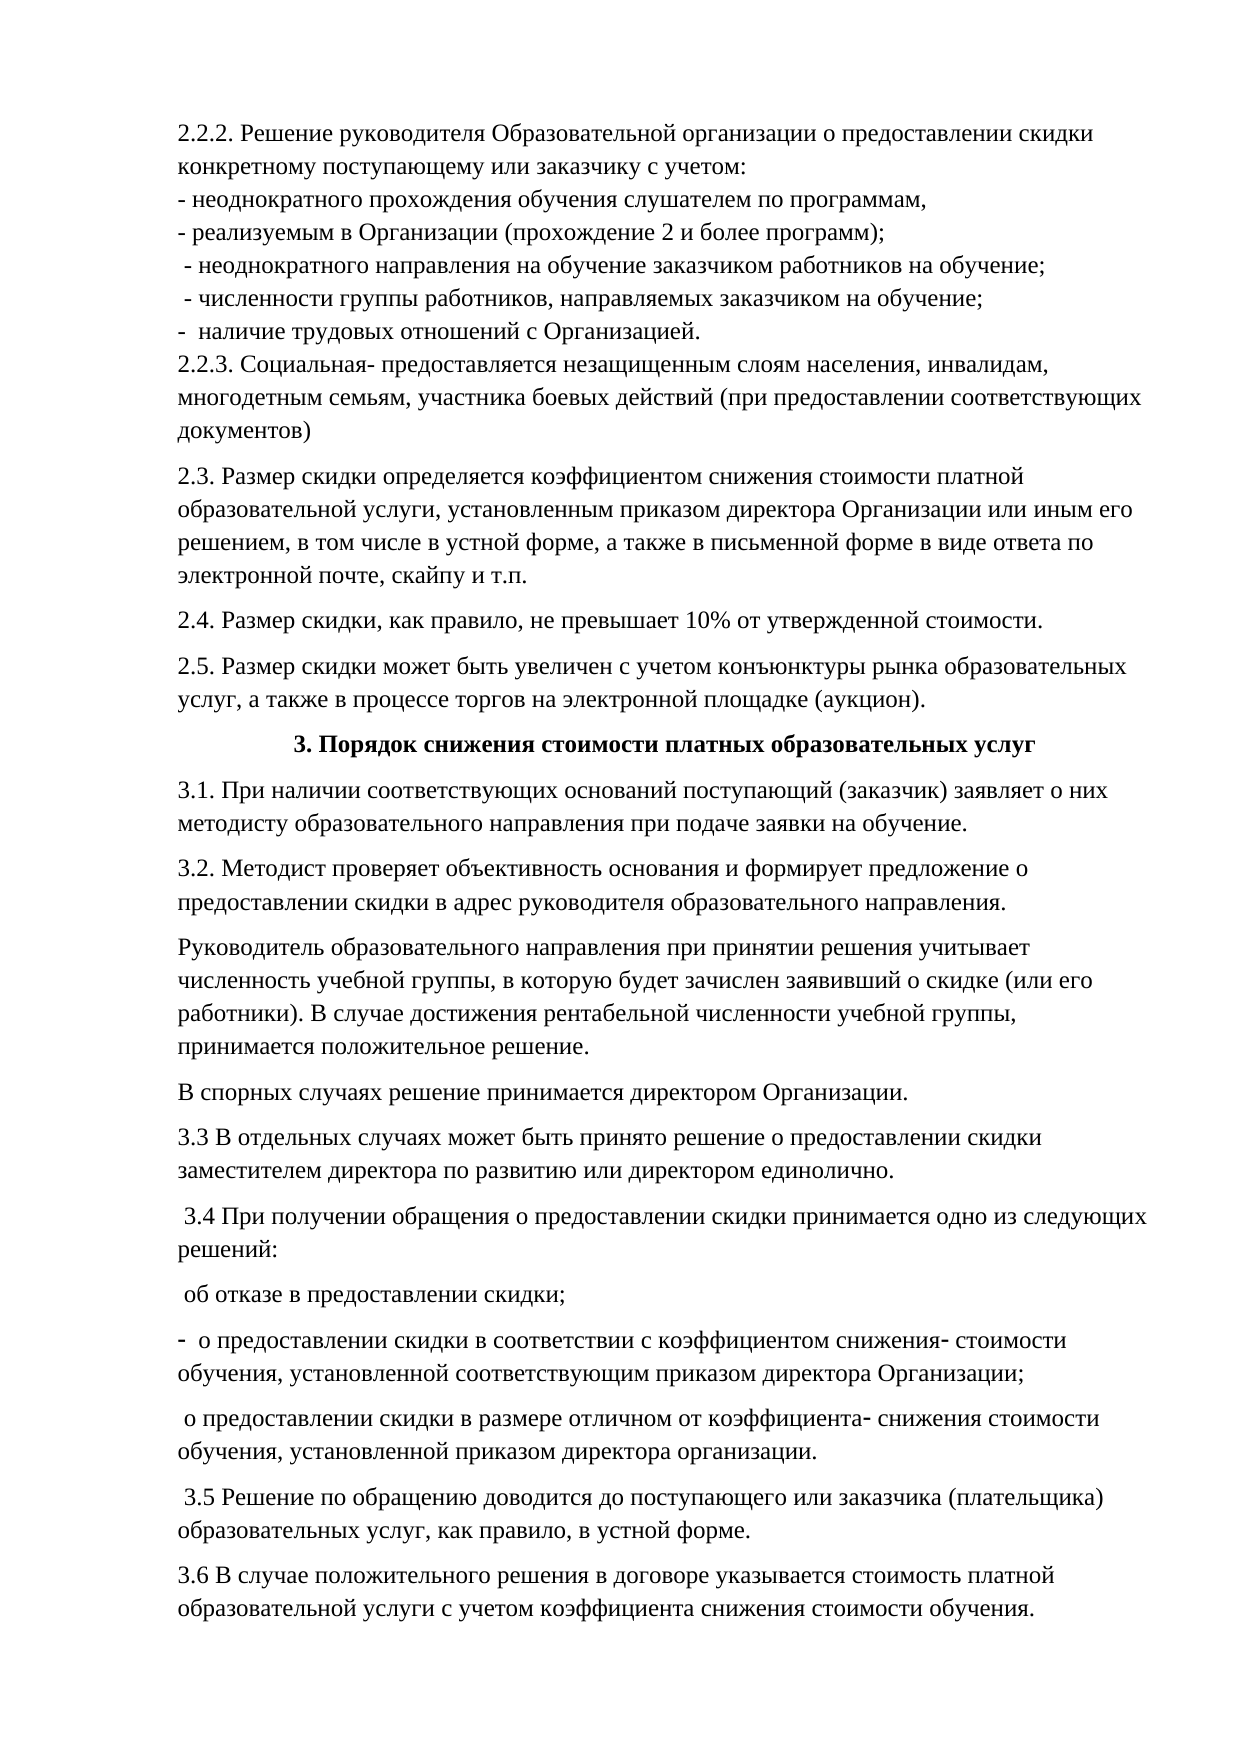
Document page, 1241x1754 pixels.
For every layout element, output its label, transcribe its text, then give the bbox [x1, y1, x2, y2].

text 2.5. Размер скидки может быть увеличен с учетом конъюнктуры рынка образовательных услуг, а также в процессе торгов на электронной площадке (аукцион). [177, 651, 1152, 713]
text 3.5 Решение по обращению доводится до поступающего или заказчика (плательщика) образовательных услуг, как правило, в устной форме. [177, 1482, 1152, 1544]
text - численности группы работников, направляемых заказчиком на обучение; [177, 283, 1152, 312]
text 3.1. При наличии соответствующих оснований поступающий (заказчик) заявляет о них методисту образовательного направления при подаче заявки на обучение. [177, 775, 1152, 837]
text 2.2.3. Социальная- предоставляется незащищенным слоям населения, инвалидам, многодетным семьям, участника боевых действий (при предоставлении соответствующих документов) [177, 349, 1152, 444]
text 2.2.2. Решение руководителя Образовательной организации о предоставлении скидки конкретному поступающему или заказчику с учетом: [177, 118, 1152, 180]
text В спорных случаях решение принимается директором Организации. [177, 1077, 1152, 1105]
text 3.6 В случае положительного решения в договоре указывается стоимость платной образовательной услуги с учетом коэффициента снижения стоимости обучения. [177, 1560, 1152, 1622]
text - неоднократного прохождения обучения слушателем по программам, [177, 184, 1152, 213]
text Руководитель образовательного направления при принятии решения учитывает численность учебной группы, в которую будет зачислен заявивший о скидке (или его работники). В случае достижения рентабельной численности учебной группы, принимается положительное решение. [177, 932, 1152, 1060]
text о предоставлении скидки в соответствии с коэффициентом снижения стоимости обучения, установленной соответствующим приказом директора Организации; [177, 1325, 1152, 1387]
text 3.2. Методист проверяет объективность основания и формирует предложение о предоставлении скидки в адрес руководителя образовательного направления. [177, 853, 1152, 915]
text 2.3. Размер скидки определяется коэффициентом снижения стоимости платной образовательной услуги, установленным приказом директора Организации или иным его решением, в том числе в устной форме, а также в письменной форме в виде ответа по электронной почте, скайпу и т.п. [177, 461, 1152, 589]
text 2.4. Размер скидки, как правило, не превышает 10% от утвержденной стоимости. [177, 605, 1152, 634]
text 3. Порядок снижения стоимости платных образовательных услуг [177, 729, 1152, 758]
text - неоднократного направления на обучение заказчиком работников на обучение; [177, 250, 1152, 279]
text - наличие трудовых отношений с Организацией. [177, 316, 1152, 345]
text об отказе в предоставлении скидки; [177, 1279, 1152, 1308]
text 3.3 В отдельных случаях может быть принято решение о предоставлении скидки заместителем директора по развитию или директором единолично. [177, 1122, 1152, 1184]
text 3.4 При получении обращения о предоставлении скидки принимается одно из следующих решений: [177, 1201, 1152, 1262]
text о предоставлении скидки в размере отличном от коэффициента снижения стоимости обучения, установленной приказом директора организации. [177, 1403, 1152, 1465]
text - реализуемым в Организации (прохождение 2 и более программ); [177, 217, 1152, 246]
